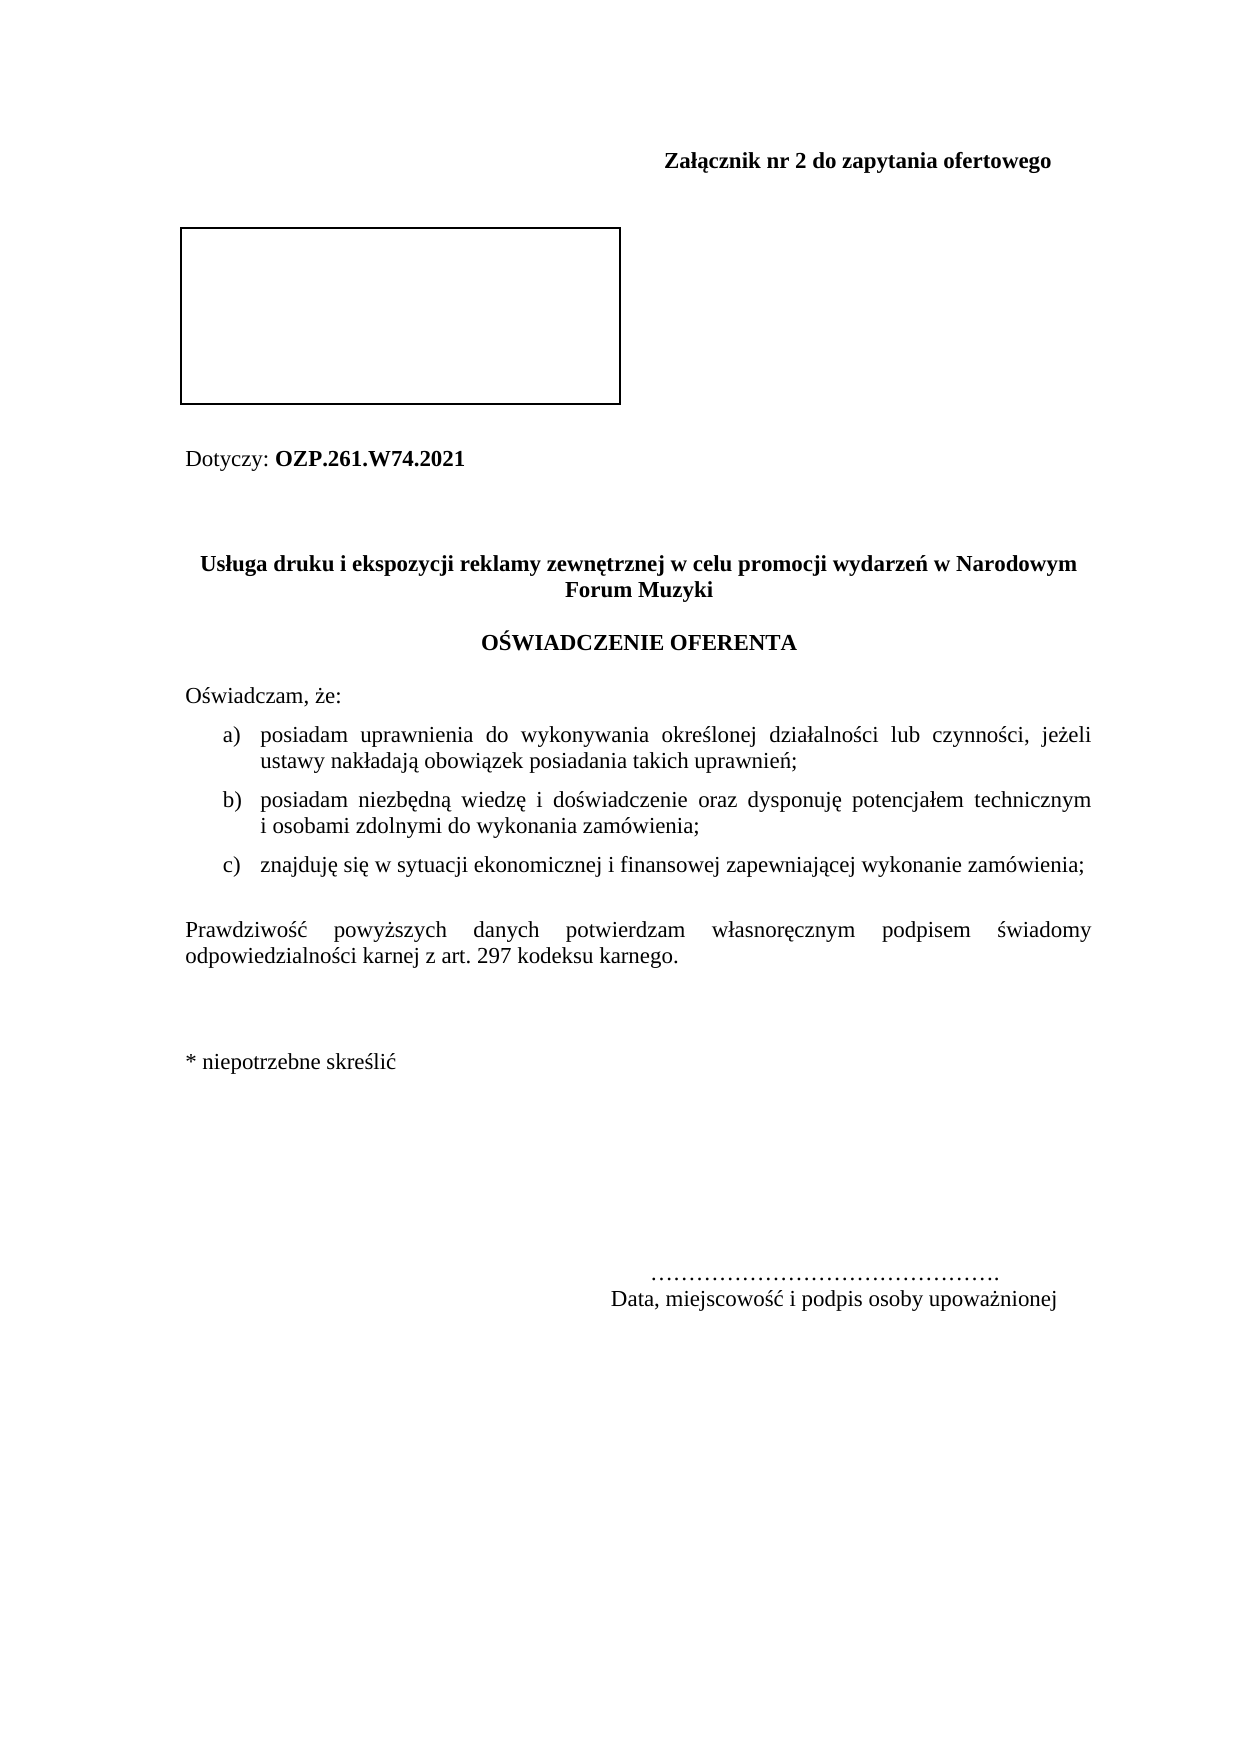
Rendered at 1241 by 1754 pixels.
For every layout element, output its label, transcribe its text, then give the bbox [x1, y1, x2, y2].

list znajduję się w sytuacji ekonomicznej i finansowej zapewniającej wykonanie zamówienia; [223, 851, 1093, 877]
text ………………………………………. [650, 1259, 1093, 1285]
text Prawdziwość powyższych danych potwierdzam własnoręcznym podpisem świadomy odpowiedzialności karnej z art. 297 kodeksu karnego. [185, 916, 1093, 969]
text Usługa druku i ekspozycji reklamy zewnętrznej w celu promocji wydarzeń w Narodowym Forum Muzyki [185, 550, 1093, 603]
text OŚWIADCZENIE OFERENTA [185, 629, 1093, 655]
list posiadam uprawnienia do wykonywania określonej działalności lub czynności, jeżeli ustawy nakładają obowiązek posiadania takich uprawnień; [223, 721, 1093, 773]
text Oświadczam, że: [185, 682, 1093, 708]
text Załącznik nr 2 do zapytania ofertowego [664, 148, 1093, 174]
text * niepotrzebne skreślić [185, 1048, 1093, 1074]
text Data, miejscowość i podpis osoby upoważnionej [148, 1285, 1093, 1312]
text Dotyczy: OZP.261.W74.2021 [185, 444, 1093, 471]
list posiadam niezbędną wiedzę i doświadczenie oraz dysponuję potencjałem technicznym i osobami zdolnymi do wykonania zamówienia; [223, 786, 1093, 838]
